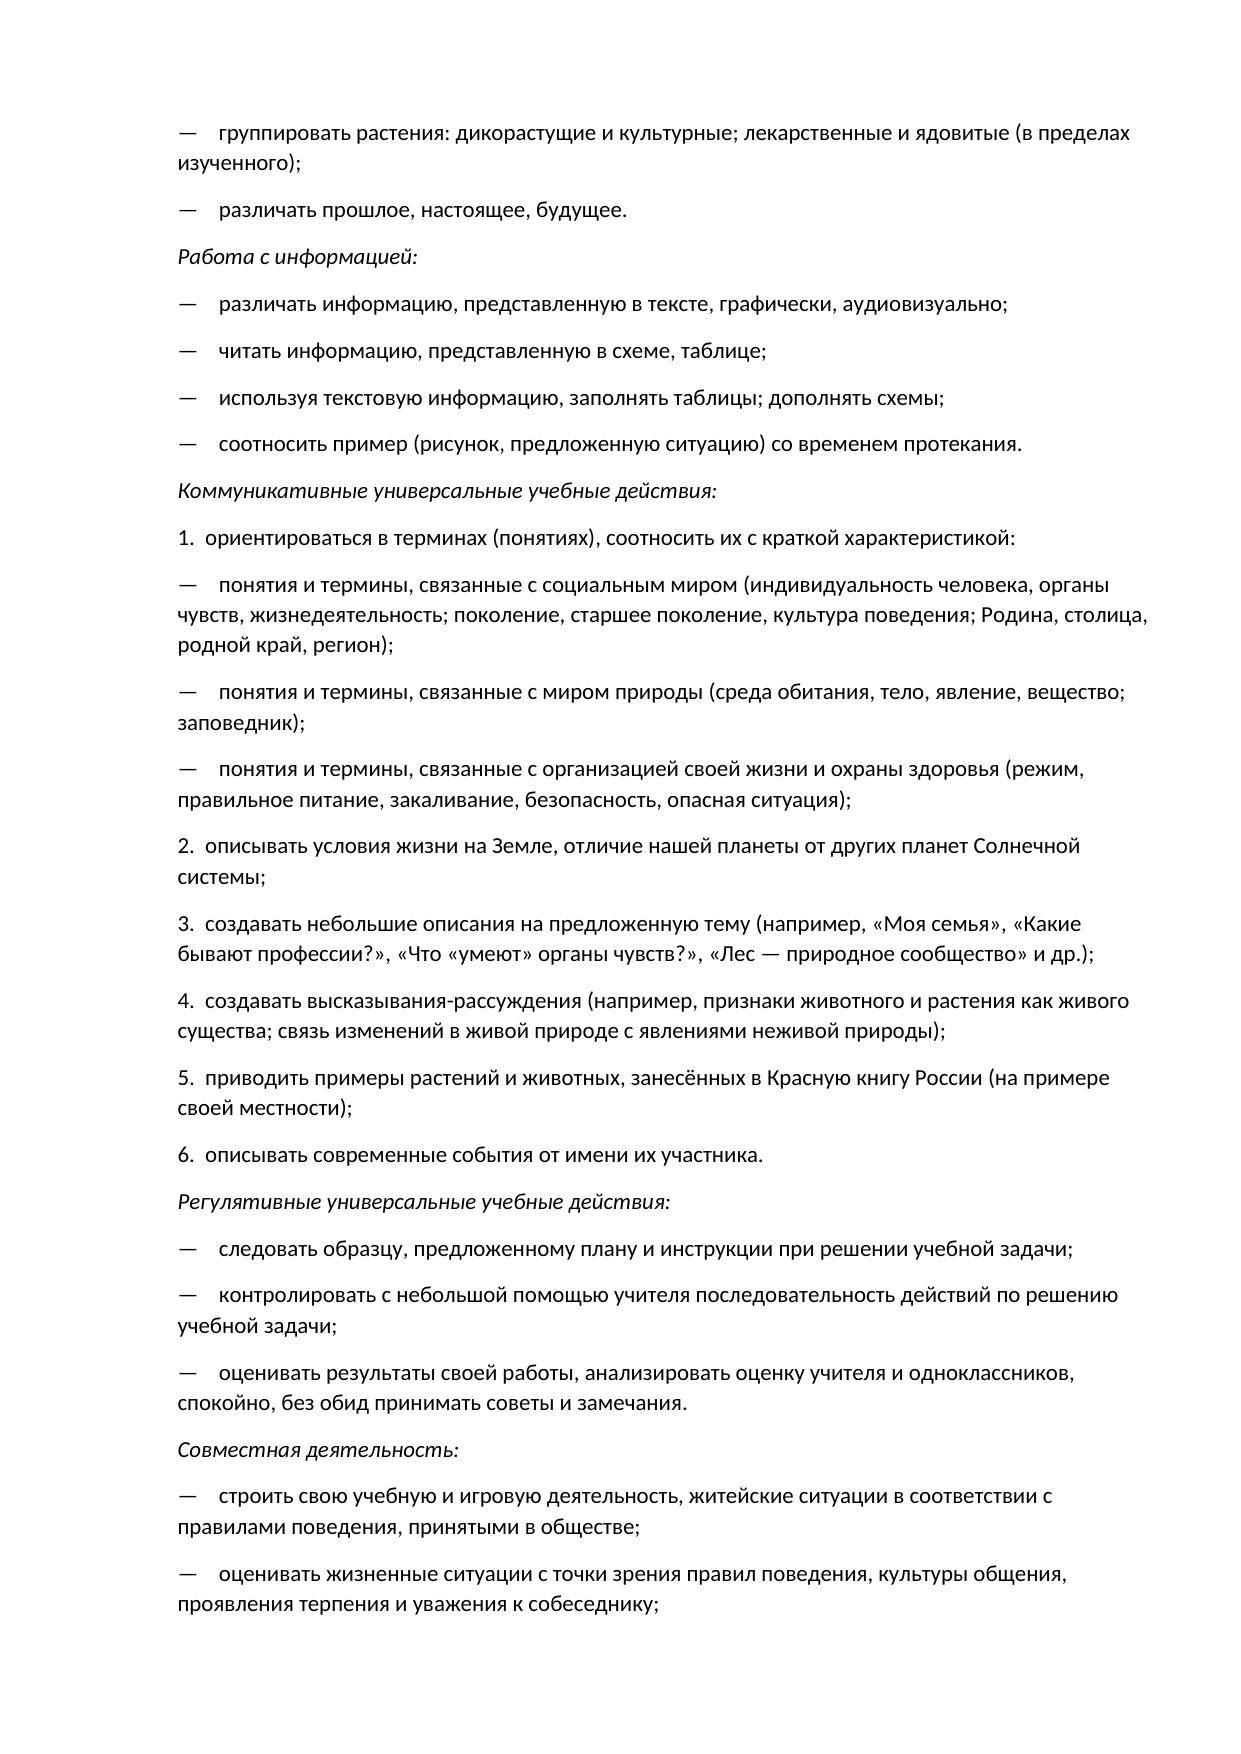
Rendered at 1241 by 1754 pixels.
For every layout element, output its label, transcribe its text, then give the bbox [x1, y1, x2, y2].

text 6. описывать современные события от имени их участника. [177, 1140, 1152, 1168]
text — понятия и термины, связанные с миром природы (среда обитания, тело, явление, вещество; заповедник); [177, 677, 1152, 736]
text 2. описывать условия жизни на Земле, отличие нашей планеты от других планет Солнечной системы; [177, 832, 1152, 890]
text — различать прошлое, настоящее, будущее. [177, 195, 1152, 223]
text — строить свою учебную и игровую деятельность, житейские ситуации в соответствии с правилами поведения, принятыми в обществе; [177, 1482, 1152, 1540]
text — контролировать с небольшой помощью учителя последовательность действий по решению учебной задачи; [177, 1281, 1152, 1339]
text — различать информацию, представленную в тексте, графически, аудиовизуально; [177, 289, 1152, 317]
text Совместная деятельность: [177, 1435, 1152, 1463]
text 3. создавать небольшие описания на предложенную тему (например, «Моя семья», «Какие бывают профессии?», «Что «умеют» органы чувств?», «Лес — природное сообщество» и др.); [177, 909, 1152, 967]
text — понятия и термины, связанные с социальным миром (индивидуальность человека, органы чувств, жизнедеятельность; поколение, старшее поколение, культура поведения; Родина, столица, родной край, регион); [177, 570, 1152, 659]
text — следовать образцу, предложенному плану и инструкции при решении учебной задачи; [177, 1234, 1152, 1262]
text 5. приводить примеры растений и животных, занесённых в Красную книгу России (на примере своей местности); [177, 1063, 1152, 1121]
text — соотносить пример (рисунок, предложенную ситуацию) со временем протекания. [177, 429, 1152, 458]
text — группировать растения: дикорастущие и культурные; лекарственные и ядовитые (в пределах изученного); [177, 118, 1152, 176]
text 1. ориентироваться в терминах (понятиях), соотносить их с краткой характеристикой: [177, 523, 1152, 551]
text — оценивать результаты своей работы, анализировать оценку учителя и одноклассников, спокойно, без обид принимать советы и замечания. [177, 1358, 1152, 1416]
text — оценивать жизненные ситуации с точки зрения правил поведения, культуры общения, проявления терпения и уважения к собеседнику; [177, 1559, 1152, 1617]
text 4. создавать высказывания-рассуждения (например, признаки животного и растения как живого существа; связь изменений в живой природе с явлениями неживой природы); [177, 986, 1152, 1044]
text — используя текстовую информацию, заполнять таблицы; дополнять схемы; [177, 383, 1152, 411]
text Работа с информацией: [177, 242, 1152, 270]
text Коммуникативные универсальные учебные действия: [177, 476, 1152, 504]
text — понятия и термины, связанные с организацией своей жизни и охраны здоровья (режим, правильное питание, закаливание, безопасность, опасная ситуация); [177, 754, 1152, 813]
text Регулятивные универсальные учебные действия: [177, 1187, 1152, 1215]
text — читать информацию, представленную в схеме, таблице; [177, 336, 1152, 364]
